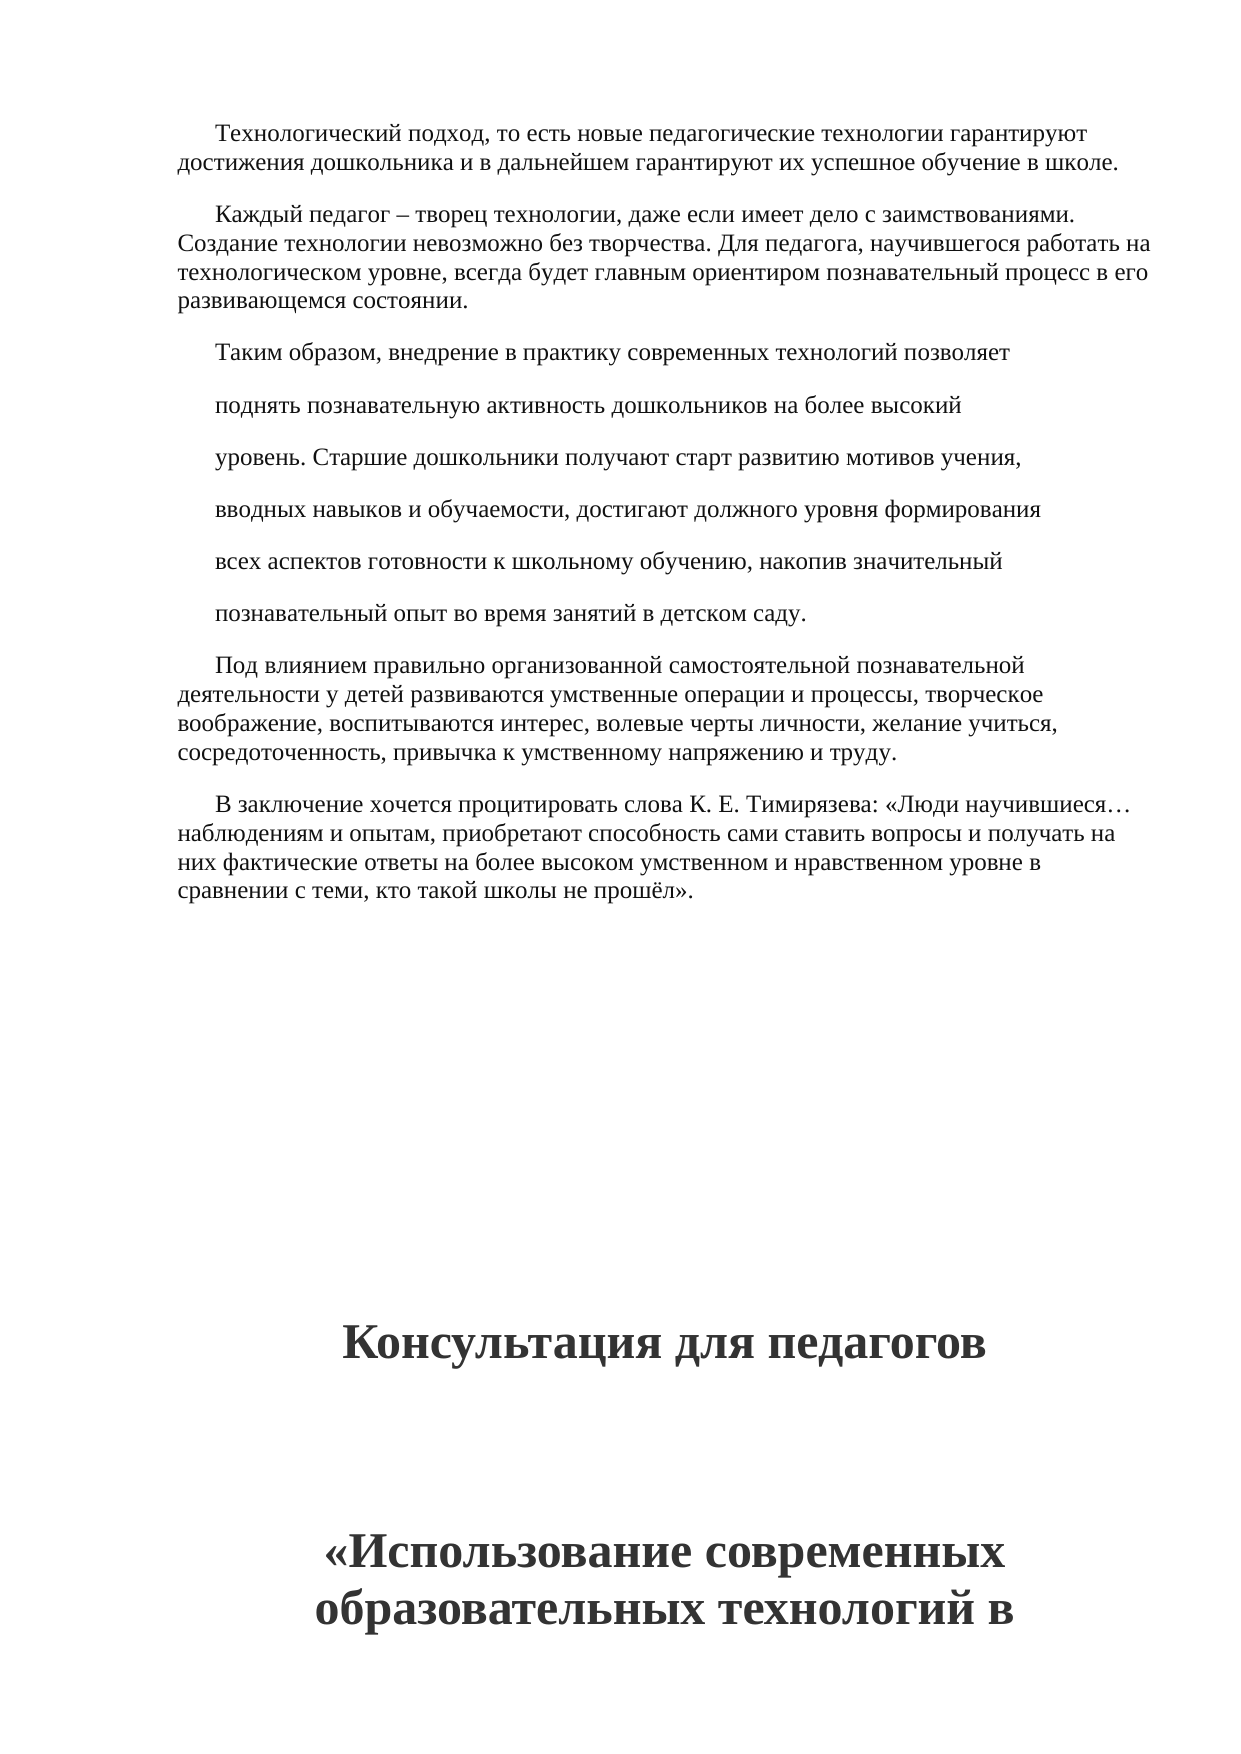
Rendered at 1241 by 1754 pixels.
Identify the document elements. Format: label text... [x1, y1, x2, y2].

text всех аспектов готовности к школьному обучению, накопив значительный [177, 546, 1152, 575]
text В заключение хочется процитировать слова К. Е. Тимирязева: «Люди научившиеся… наблюдениям и опытам, приобретают способность сами ставить вопросы и получать на них фактические ответы на более высоком умственном и нравственном уровне в сравнении с теми, кто такой школы не прошёл». [177, 789, 1152, 904]
text уровень. Старшие дошкольники получают старт развитию мотивов учения, [177, 442, 1152, 471]
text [177, 1521, 1152, 1636]
text поднять познавательную активность дошкольников на более высокий [177, 390, 1152, 418]
text Под влиянием правильно организованной самостоятельной познавательной деятельности у детей развиваются умственные операции и процессы, творческое воображение, воспитываются интерес, волевые черты личности, желание учиться, сосредоточенность, привычка к умственному напряжению и труду. [177, 651, 1152, 766]
text познавательный опыт во время занятий в детском саду. [177, 598, 1152, 627]
text Каждый педагог – творец технологии, даже если имеет дело с заимствованиями. Создание технологии невозможно без творчества. Для педагога, научившегося работать на технологическом уровне, всегда будет главным ориентиром познавательный процесс в его развивающемся состоянии. [177, 199, 1152, 314]
text Технологический подход, то есть новые педагогические технологии гарантируют достижения дошкольника и в дальнейшем гарантируют их успешное обучение в школе. [177, 118, 1152, 176]
text вводных навыков и обучаемости, достигают должного уровня формирования [177, 494, 1152, 523]
text Таким образом, внедрение в практику современных технологий позволяет [177, 337, 1152, 366]
text Консультация для педагогов [177, 1312, 1152, 1369]
